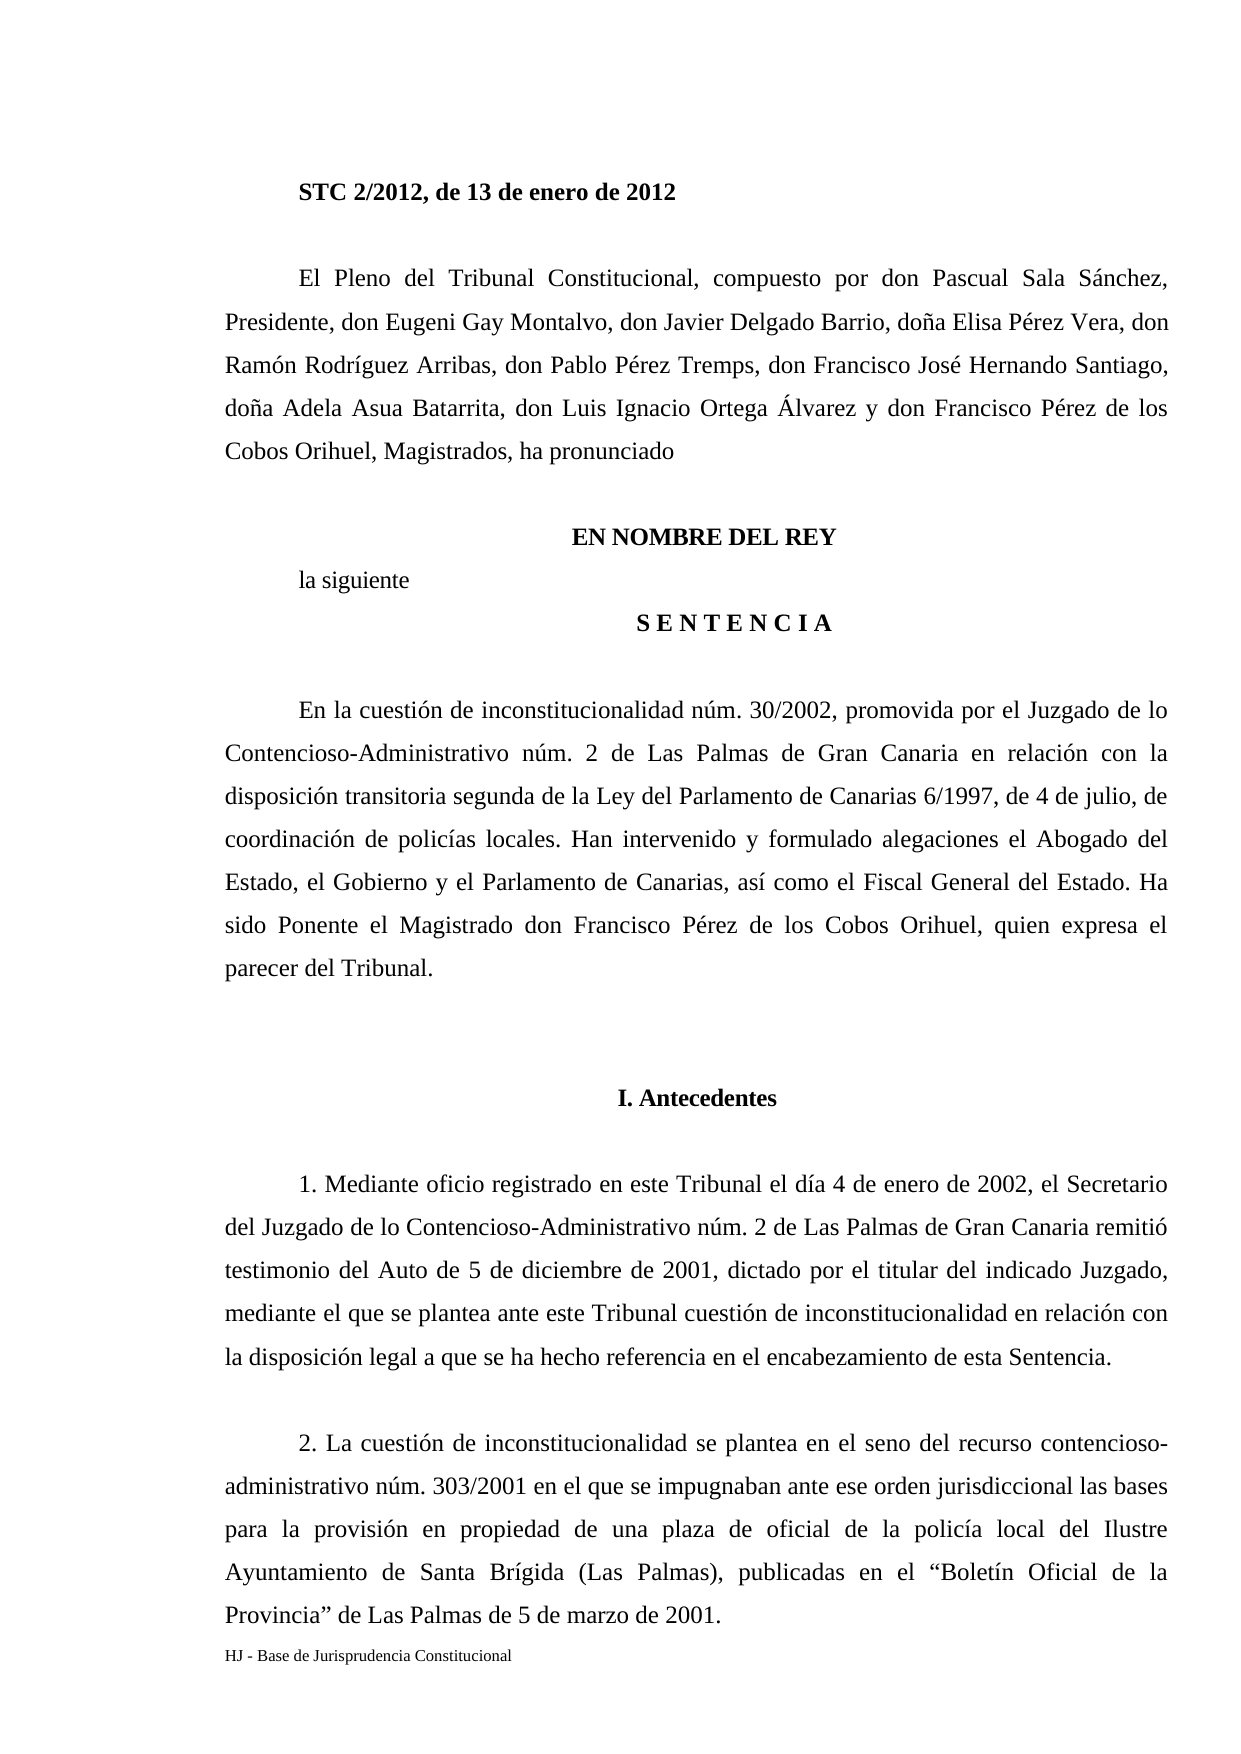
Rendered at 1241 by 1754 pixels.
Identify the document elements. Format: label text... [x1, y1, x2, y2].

text El Pleno del Tribunal Constitucional, compuesto por don Pascual Sala Sánchez, Presidente, don Eugeni Gay Montalvo, don Javier Delgado Barrio, doña Elisa Pérez Vera, don Ramón Rodríguez Arribas, don Pablo Pérez Tremps, don Francisco José Hernando Santiago, doña Adela Asua Batarrita, don Luis Ignacio Ortega Álvarez y don Francisco Pérez de los Cobos Orihuel, Magistrados, ha pronunciado [224, 263, 1169, 465]
text EN NOMBRE DEL REY [224, 522, 1110, 551]
text la siguiente [224, 565, 1110, 594]
text 1. Mediante oficio registrado en este Tribunal el día 4 de enero de 2002, el Secretario del Juzgado de lo Contencioso-Administrativo núm. 2 de Las Palmas de Gran Canaria remitió testimonio del Auto de 5 de diciembre de 2001, dictado por el titular del indicado Juzgado, mediante el que se plantea ante este Tribunal cuestión de inconstitucionalidad en relación con la disposición legal a que se ha hecho referencia en el encabezamiento de esta Sentencia. [224, 1169, 1169, 1370]
text I. Antecedentes [224, 1083, 1169, 1112]
text S E N T E N C I A [224, 608, 1169, 637]
text En la cuestión de inconstitucionalidad núm. 30/2002, promovida por el Juzgado de lo Contencioso-Administrativo núm. 2 de Las Palmas de Gran Canaria en relación con la disposición transitoria segunda de la Ley del Parlamento de Canarias 6/1997, de 4 de julio, de coordinación de policías locales. Han intervenido y formulado alegaciones el Abogado del Estado, el Gobierno y el Parlamento de Canarias, así como el Fiscal General del Estado. Ha sido Ponente el Magistrado don Francisco Pérez de los Cobos Orihuel, quien expresa el parecer del Tribunal. [224, 695, 1169, 982]
text STC 2/2012, de 13 de enero de 2012 [224, 177, 1169, 206]
text 2. La cuestión de inconstitucionalidad se plantea en el seno del recurso contencioso-administrativo núm. 303/2001 en el que se impugnaban ante ese orden jurisdiccional las bases para la provisión en propiedad de una plaza de oficial de la policía local del Ilustre Ayuntamiento de Santa Brígida (Las Palmas), publicadas en el “Boletín Oficial de la Provincia” de Las Palmas de 5 de marzo de 2001. [224, 1428, 1169, 1629]
